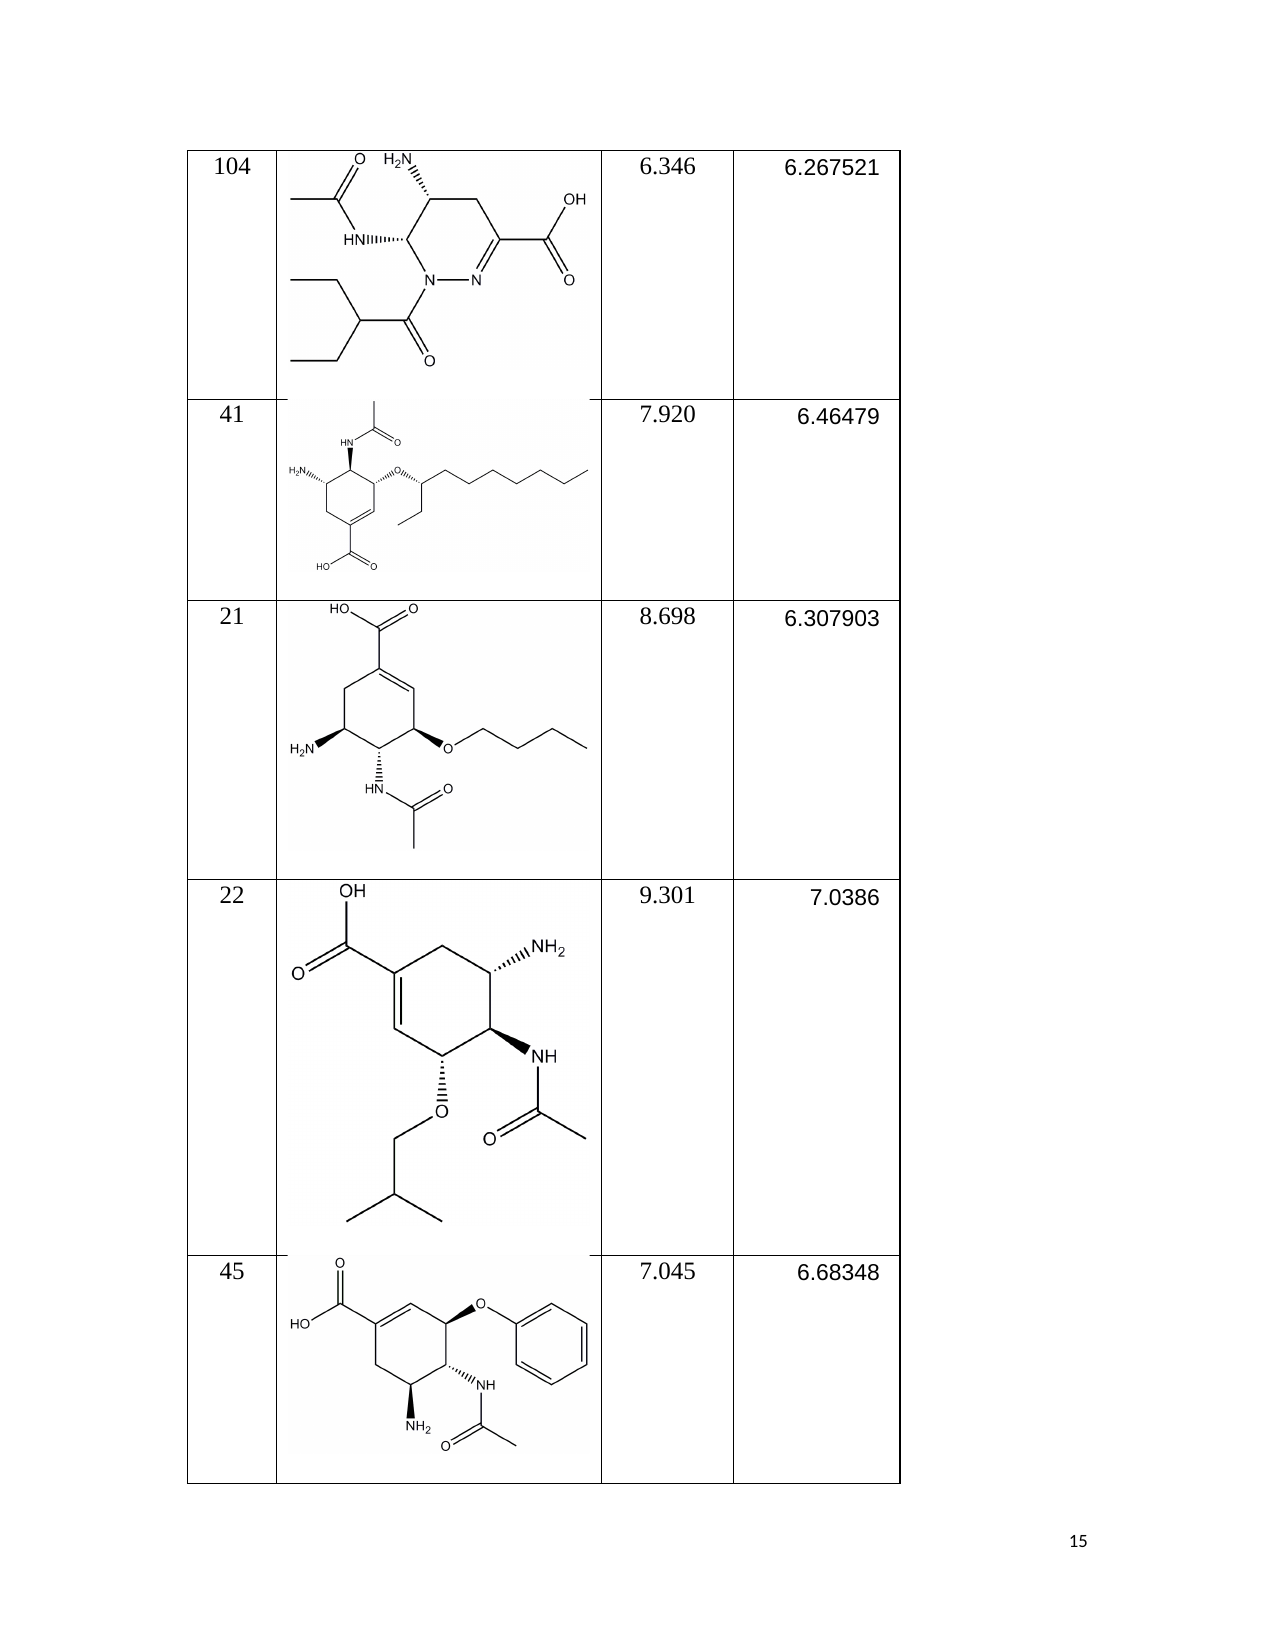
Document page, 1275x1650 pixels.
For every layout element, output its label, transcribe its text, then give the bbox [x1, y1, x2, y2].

table_cell 104 [188, 151, 276, 398]
table_cell [277, 1256, 601, 1482]
table_cell 45 [188, 1256, 276, 1482]
picture [287, 880, 590, 1226]
table_cell 9.301 [602, 880, 733, 1255]
table_cell [734, 1256, 899, 1482]
table_cell 22 [188, 880, 276, 1255]
table_cell [277, 400, 601, 600]
table_cell 6.346 [602, 151, 733, 398]
picture [287, 601, 590, 851]
table_cell [277, 601, 601, 879]
table_cell [277, 880, 601, 1255]
table_cell 21 [188, 601, 276, 879]
table_cell [734, 400, 899, 600]
picture [287, 399, 590, 572]
table_cell [277, 151, 601, 398]
table_cell 7.920 [602, 400, 733, 600]
table_cell 7.045 [602, 1256, 733, 1482]
table_cell [734, 151, 899, 398]
table_cell 41 [188, 400, 276, 600]
table_cell [734, 880, 899, 1255]
table_cell 8.698 [602, 601, 733, 879]
table_cell [734, 601, 899, 879]
picture [287, 151, 590, 370]
picture [287, 1255, 590, 1454]
